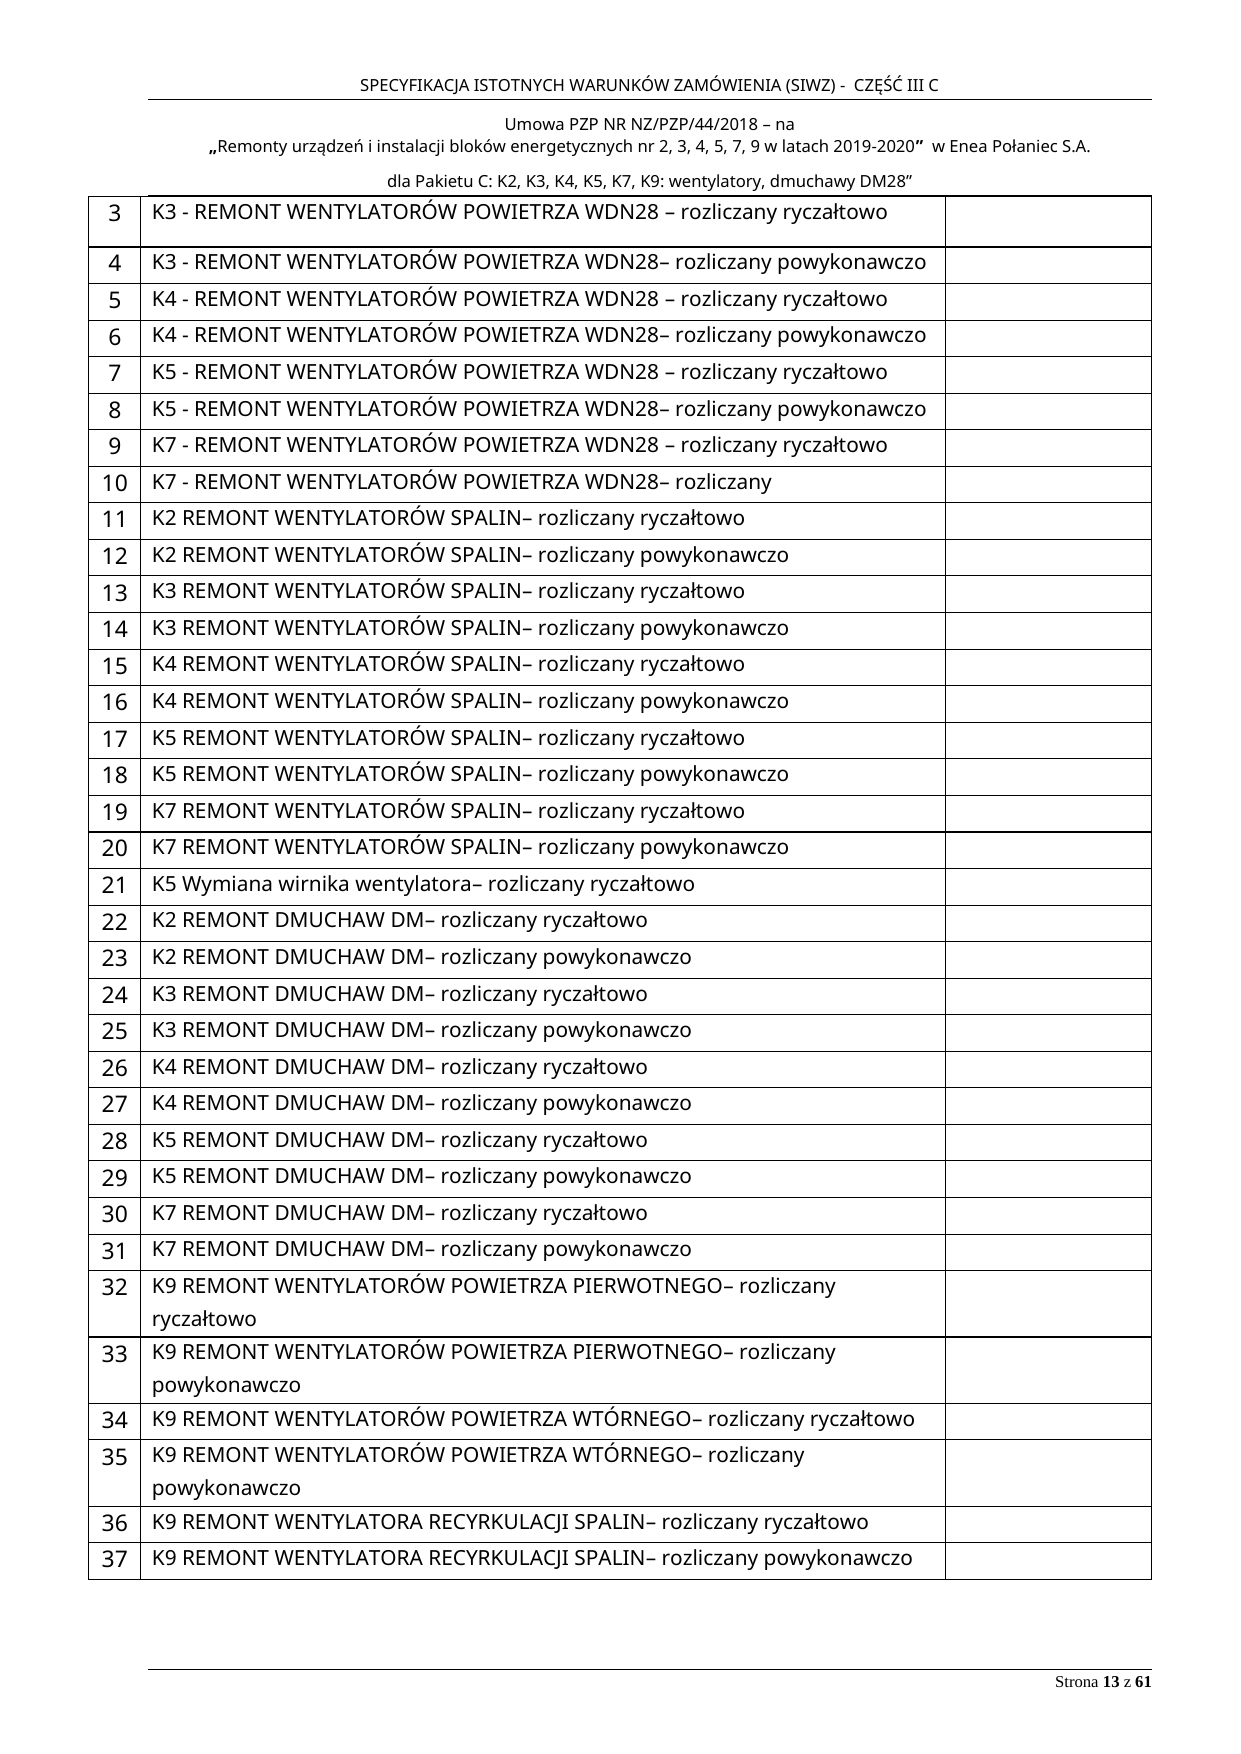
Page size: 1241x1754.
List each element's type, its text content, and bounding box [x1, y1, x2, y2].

table_cell 18 [89, 759, 140, 795]
table_cell K5 - REMONT WENTYLATORÓW POWIETRZA WDN28 – rozliczany ryczałtowo [141, 357, 945, 393]
table_cell 4 [89, 248, 140, 283]
table_cell [946, 1235, 1151, 1270]
table_cell [946, 1088, 1151, 1124]
table_cell [946, 1052, 1151, 1087]
table_cell 17 [89, 723, 140, 758]
table_cell K4 - REMONT WENTYLATORÓW POWIETRZA WDN28– rozliczany powykonawczo [141, 321, 945, 356]
table_cell [946, 1440, 1151, 1506]
table_cell [946, 284, 1151, 319]
table_cell 27 [89, 1088, 140, 1124]
table_cell [946, 869, 1151, 904]
table_cell [946, 686, 1151, 722]
table_cell K9 REMONT WENTYLATORA RECYRKULACJI SPALIN– rozliczany powykonawczo [141, 1543, 945, 1579]
table_cell K2 REMONT WENTYLATORÓW SPALIN– rozliczany powykonawczo [141, 540, 945, 575]
table_cell K7 REMONT WENTYLATORÓW SPALIN– rozliczany powykonawczo [141, 833, 945, 868]
table_cell 6 [89, 321, 140, 356]
table_cell 21 [89, 869, 140, 904]
table_cell 37 [89, 1543, 140, 1579]
table_cell K5 REMONT WENTYLATORÓW SPALIN– rozliczany powykonawczo [141, 759, 945, 795]
table_cell [946, 723, 1151, 758]
table_cell 9 [89, 430, 140, 466]
table_cell K5 Wymiana wirnika wentylatora– rozliczany ryczałtowo [141, 869, 945, 904]
table_cell 32 [89, 1271, 140, 1336]
table_cell K9 REMONT WENTYLATORÓW POWIETRZA WTÓRNEGO– rozliczany powykonawczo [141, 1440, 945, 1506]
table_cell [946, 503, 1151, 539]
table_cell [946, 650, 1151, 685]
table_cell K9 REMONT WENTYLATORÓW POWIETRZA PIERWOTNEGO– rozliczany powykonawczo [141, 1338, 945, 1403]
table_cell [946, 1198, 1151, 1233]
table_cell [946, 1338, 1151, 1403]
table_cell 20 [89, 833, 140, 868]
table_cell K7 - REMONT WENTYLATORÓW POWIETRZA WDN28– rozliczany [141, 467, 945, 502]
table_cell K5 REMONT DMUCHAW DM– rozliczany ryczałtowo [141, 1125, 945, 1160]
table_cell 11 [89, 503, 140, 539]
table_cell K4 REMONT DMUCHAW DM– rozliczany ryczałtowo [141, 1052, 945, 1087]
table_cell 22 [89, 906, 140, 941]
table_cell 31 [89, 1235, 140, 1270]
table_cell K3 REMONT WENTYLATORÓW SPALIN– rozliczany ryczałtowo [141, 576, 945, 612]
table_cell K4 - REMONT WENTYLATORÓW POWIETRZA WDN28 – rozliczany ryczałtowo [141, 284, 945, 319]
table_cell [946, 540, 1151, 575]
table_cell 7 [89, 357, 140, 393]
table_cell 14 [89, 613, 140, 648]
table_cell K5 REMONT DMUCHAW DM– rozliczany powykonawczo [141, 1161, 945, 1197]
table_cell [946, 759, 1151, 795]
table_cell K7 REMONT WENTYLATORÓW SPALIN– rozliczany ryczałtowo [141, 796, 945, 831]
table_cell K2 REMONT DMUCHAW DM– rozliczany ryczałtowo [141, 906, 945, 941]
table_cell 26 [89, 1052, 140, 1087]
table_cell 29 [89, 1161, 140, 1197]
table_cell 12 [89, 540, 140, 575]
table_cell [946, 1161, 1151, 1197]
table_cell 34 [89, 1404, 140, 1439]
table_cell K5 REMONT WENTYLATORÓW SPALIN– rozliczany ryczałtowo [141, 723, 945, 758]
table_cell K9 REMONT WENTYLATORA RECYRKULACJI SPALIN– rozliczany ryczałtowo [141, 1507, 945, 1542]
table_cell [946, 248, 1151, 283]
table_cell 36 [89, 1507, 140, 1542]
table_cell 35 [89, 1440, 140, 1506]
table_cell [946, 906, 1151, 941]
table_cell [946, 1507, 1151, 1542]
table_cell [946, 942, 1151, 978]
table_cell 25 [89, 1015, 140, 1051]
table_cell 23 [89, 942, 140, 978]
table_cell 8 [89, 394, 140, 429]
table_cell 30 [89, 1198, 140, 1233]
table_cell [946, 430, 1151, 466]
table_cell K2 REMONT DMUCHAW DM– rozliczany powykonawczo [141, 942, 945, 978]
table_cell 24 [89, 979, 140, 1014]
table_cell [946, 1271, 1151, 1336]
table_cell 28 [89, 1125, 140, 1160]
table_cell K3 - REMONT WENTYLATORÓW POWIETRZA WDN28 – rozliczany ryczałtowo [141, 197, 945, 246]
table_cell [946, 1543, 1151, 1579]
table_cell 13 [89, 576, 140, 612]
table_cell [946, 576, 1151, 612]
table_cell [946, 394, 1151, 429]
table_cell [946, 613, 1151, 648]
table_cell K3 REMONT WENTYLATORÓW SPALIN– rozliczany powykonawczo [141, 613, 945, 648]
table_cell K4 REMONT DMUCHAW DM– rozliczany powykonawczo [141, 1088, 945, 1124]
table_cell 16 [89, 686, 140, 722]
table_cell 3 [89, 197, 140, 246]
table_cell K3 REMONT DMUCHAW DM– rozliczany ryczałtowo [141, 979, 945, 1014]
table_cell K2 REMONT WENTYLATORÓW SPALIN– rozliczany ryczałtowo [141, 503, 945, 539]
table_cell K3 - REMONT WENTYLATORÓW POWIETRZA WDN28– rozliczany powykonawczo [141, 248, 945, 283]
table_cell 5 [89, 284, 140, 319]
table_cell K7 REMONT DMUCHAW DM– rozliczany ryczałtowo [141, 1198, 945, 1233]
table_cell K5 - REMONT WENTYLATORÓW POWIETRZA WDN28– rozliczany powykonawczo [141, 394, 945, 429]
table_cell 15 [89, 650, 140, 685]
table_cell [946, 197, 1151, 246]
table_cell [946, 1015, 1151, 1051]
table_cell [946, 321, 1151, 356]
table_cell 19 [89, 796, 140, 831]
table_cell K9 REMONT WENTYLATORÓW POWIETRZA PIERWOTNEGO– rozliczany ryczałtowo [141, 1271, 945, 1336]
table_cell 33 [89, 1338, 140, 1403]
table_cell [946, 467, 1151, 502]
table_cell K4 REMONT WENTYLATORÓW SPALIN– rozliczany ryczałtowo [141, 650, 945, 685]
table_cell [946, 357, 1151, 393]
table_cell K7 - REMONT WENTYLATORÓW POWIETRZA WDN28 – rozliczany ryczałtowo [141, 430, 945, 466]
table_cell [946, 1125, 1151, 1160]
table_cell K3 REMONT DMUCHAW DM– rozliczany powykonawczo [141, 1015, 945, 1051]
table_cell [946, 796, 1151, 831]
table_cell 10 [89, 467, 140, 502]
table_cell [946, 1404, 1151, 1439]
table_cell K4 REMONT WENTYLATORÓW SPALIN– rozliczany powykonawczo [141, 686, 945, 722]
table_cell K7 REMONT DMUCHAW DM– rozliczany powykonawczo [141, 1235, 945, 1270]
table_cell [946, 979, 1151, 1014]
table_cell [946, 833, 1151, 868]
table_cell K9 REMONT WENTYLATORÓW POWIETRZA WTÓRNEGO– rozliczany ryczałtowo [141, 1404, 945, 1439]
